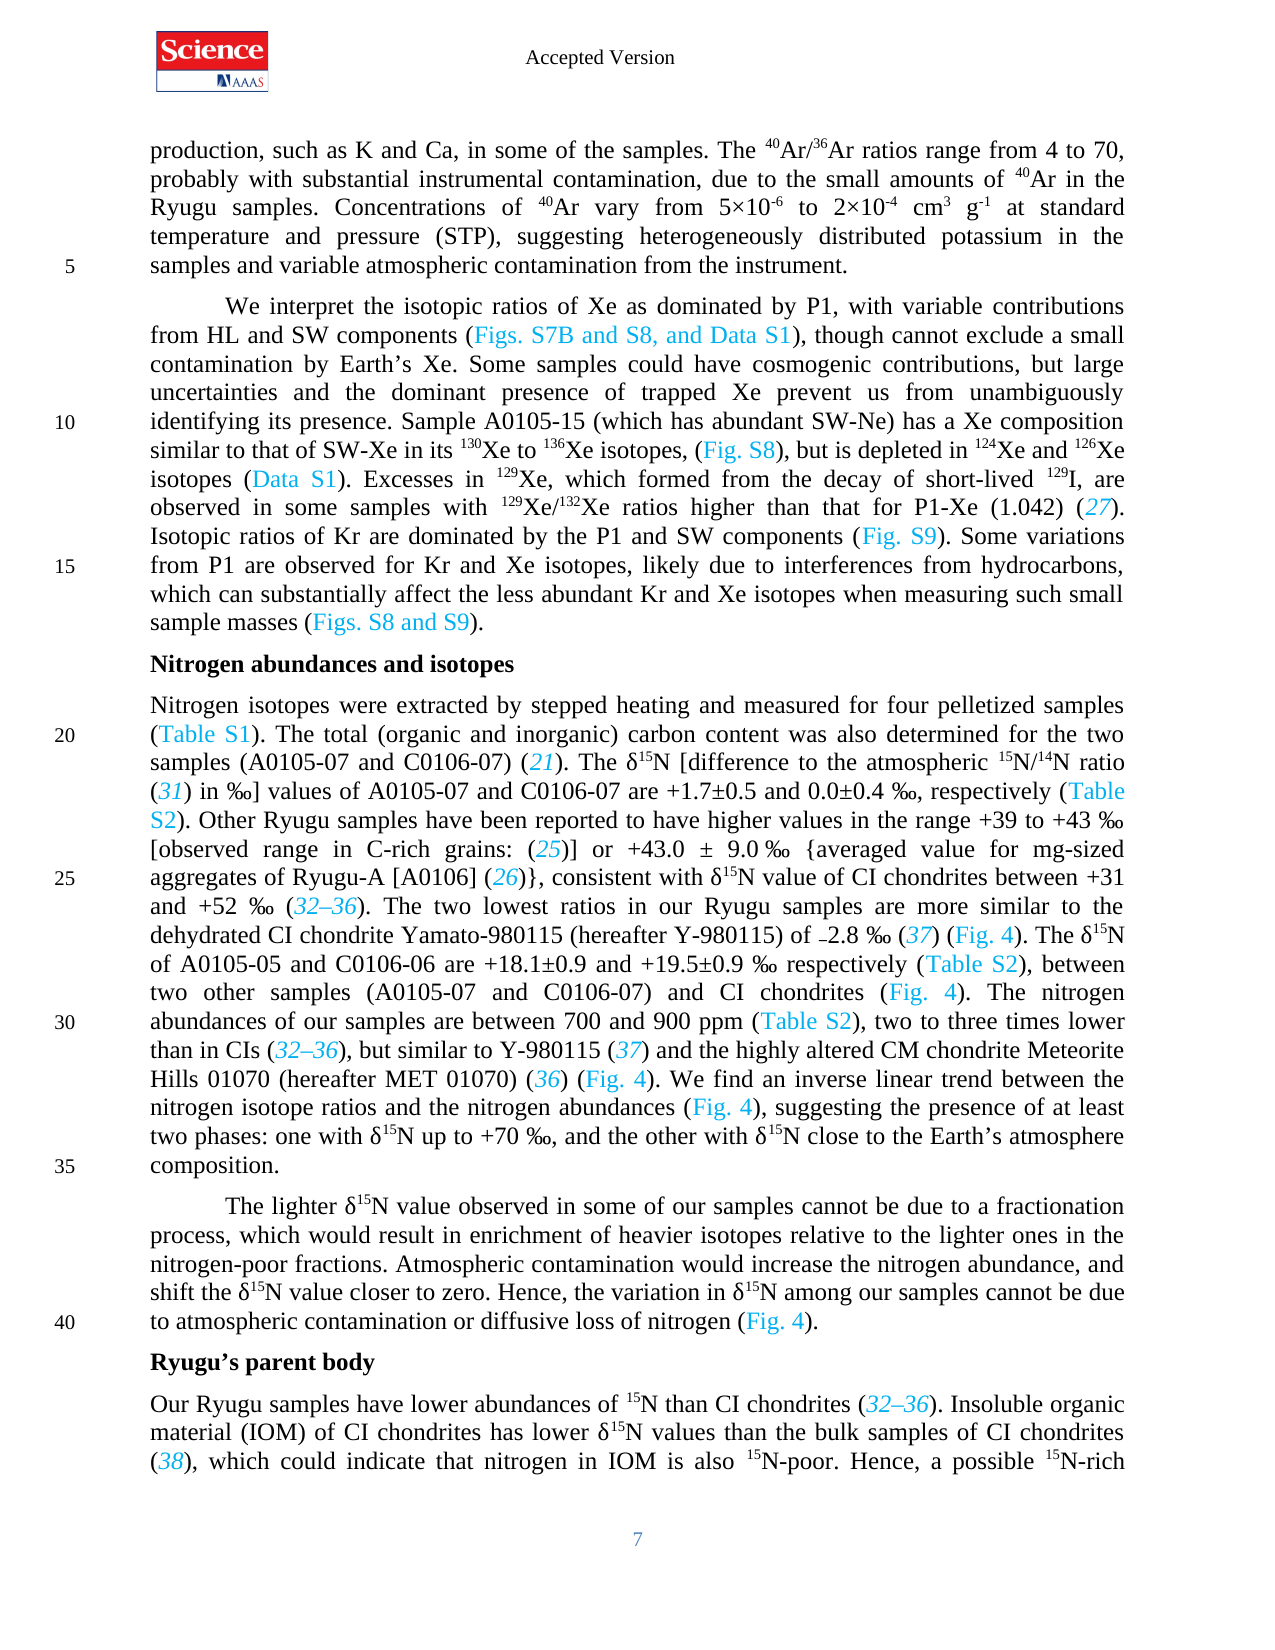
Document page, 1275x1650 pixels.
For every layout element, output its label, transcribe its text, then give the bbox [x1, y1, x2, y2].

picture [156, 31, 269, 92]
text Ryugu’s parent body [150, 1347, 1125, 1376]
text Nitrogen abundances and isotopes [150, 649, 1125, 677]
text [150, 1389, 1125, 1475]
text The lighter δ15N value observed in some of our samples cannot be due to a fractionation process, which would result in enrichment of heavier isotopes relative to the lighter ones in the nitrogen-poor fractions. Atmospheric contamination would increase the nitrogen abundance, and shift the δ15N value closer to zero. Hence, the variation in δ15N among our samples cannot be due to atmospheric contamination or diffusive loss of nitrogen (Fig. 4). [150, 1191, 1125, 1335]
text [150, 135, 1125, 279]
text Nitrogen isotopes were extracted by stepped heating and measured for four pelletized samples (Table S1). The total (organic and inorganic) carbon content was also determined for the two samples (A0105-07 and C0106-07) (21). The δ15N [difference to the atmospheric 15N/14N ratio (31) in ‰] values of A0105-07 and C0106-07 are +1.7±0.5 and 0.0±0.4 ‰, respectively (Table S2). Other Ryugu samples have been reported to have higher values in the range +39 to +43 ‰ [observed range in C-rich grains: (25)] or +43.0 ± 9.0 ‰ {averaged value for mg-sized aggregates of Ryugu-A [A0106] (26)}, consistent with δ15N value of CI chondrites between +31 and +52 ‰ (32–36). The two lowest ratios in our Ryugu samples are more similar to the dehydrated CI chondrite Yamato-980115 (hereafter Y-980115) of ₋2.8 ‰ (37) (Fig. 4). The δ15N of A0105-05 and C0106-06 are +18.1±0.9 and +19.5±0.9 ‰ respectively (Table S2), between two other samples (A0105-07 and C0106-07) and CI chondrites (Fig. 4). The nitrogen abundances of our samples are between 700 and 900 ppm (Table S2), two to three times lower than in CIs (32–36), but similar to Y-980115 (37) and the highly altered CM chondrite Meteorite Hills 01070 (hereafter MET 01070) (36) (Fig. 4). We find an inverse linear trend between the nitrogen isotope ratios and the nitrogen abundances (Fig. 4), suggesting the presence of at least two phases: one with δ15N up to +70 ‰, and the other with δ15N close to the Earth’s atmosphere composition. [150, 690, 1125, 1179]
text We interpret the isotopic ratios of Xe as dominated by P1, with variable contributions from HL and SW components (Figs. S7B and S8, and Data S1), though cannot exclude a small contamination by Earth’s Xe. Some samples could have cosmogenic contributions, but large uncertainties and the dominant presence of trapped Xe prevent us from unambiguously identifying its presence. Sample A0105-15 (which has abundant SW-Ne) has a Xe composition similar to that of SW-Xe in its 130Xe to 136Xe isotopes, (Fig. S8), but is depleted in 124Xe and 126Xe isotopes (Data S1). Excesses in 129Xe, which formed from the decay of short-lived 129I, are observed in some samples with 129Xe/132Xe ratios higher than that for P1-Xe (1.042) (27). Isotopic ratios of Kr are dominated by the P1 and SW components (Fig. S9). Some variations from P1 are observed for Kr and Xe isotopes, likely due to interferences from hydrocarbons, which can substantially affect the less abundant Kr and Xe isotopes when measuring such small sample masses (Figs. S8 and S9). [150, 291, 1125, 636]
